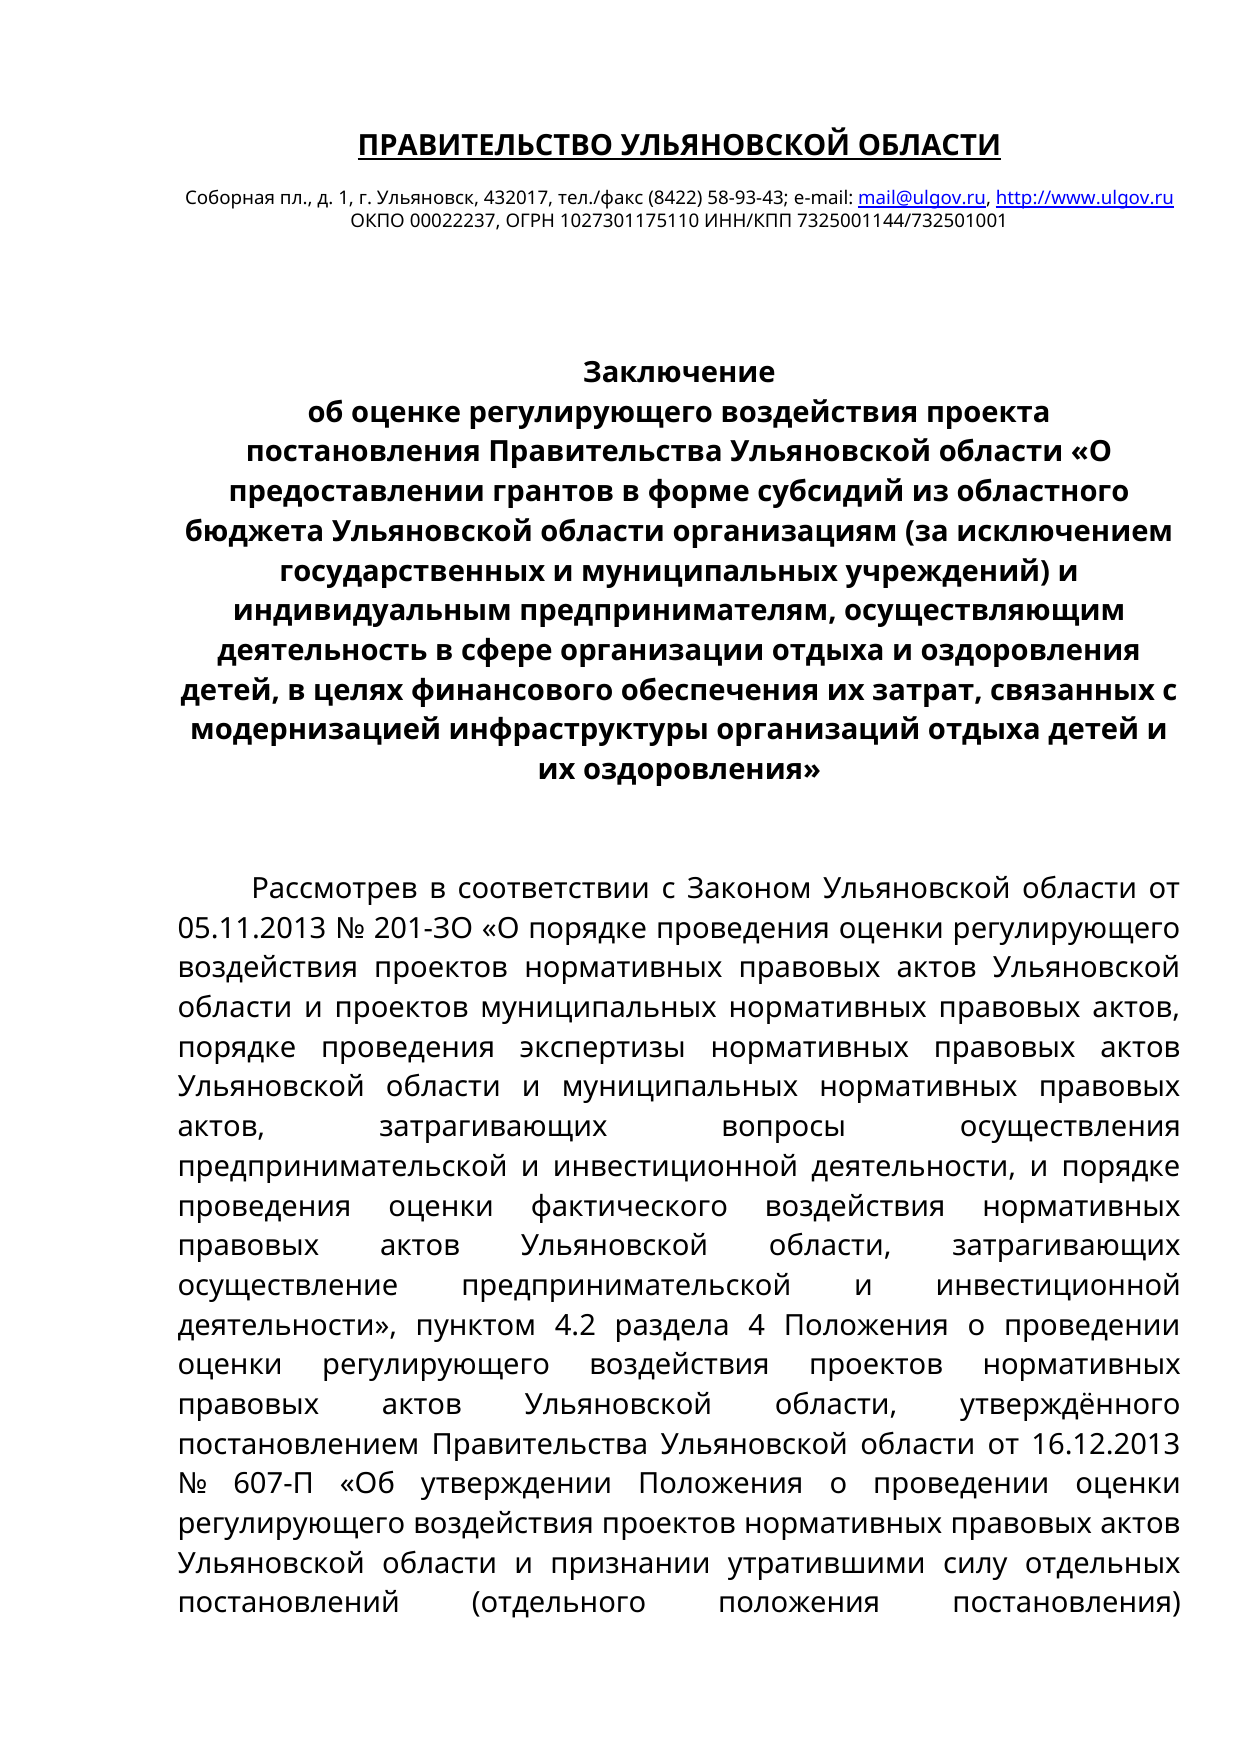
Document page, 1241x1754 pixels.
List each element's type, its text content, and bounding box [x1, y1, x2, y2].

text постановления Правительства Ульяновской области «О предоставлении грантов в форме субсидий из областного бюджета Ульяновской области организациям (за исключением государственных и муниципальных учреждений) и индивидуальным предпринимателям, осуществляющим деятельность в сфере организации отдыха и оздоровления детей, в целях финансового обеспечения их затрат, связанных с модернизацией инфраструктуры организаций отдыха детей и их оздоровления» [177, 431, 1181, 788]
text об оценке регулирующего воздействия проекта [177, 391, 1181, 431]
text ОКПО 00022237, ОГРН 1027301175110 ИНН/КПП 7325001144/732501001 [177, 209, 1181, 232]
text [177, 867, 1181, 1621]
text Соборная пл., д. 1, г. Ульяновск, 432017, тел./факс (8422) 58-93-43; e-mail: mail@ulgov.ru, http://www.ulgov.ru [177, 186, 1181, 209]
text Заключение [177, 351, 1181, 391]
text ПРАВИТЕЛЬСТВО УЛЬЯНОВСКОЙ ОБЛАСТИ [177, 124, 1181, 164]
